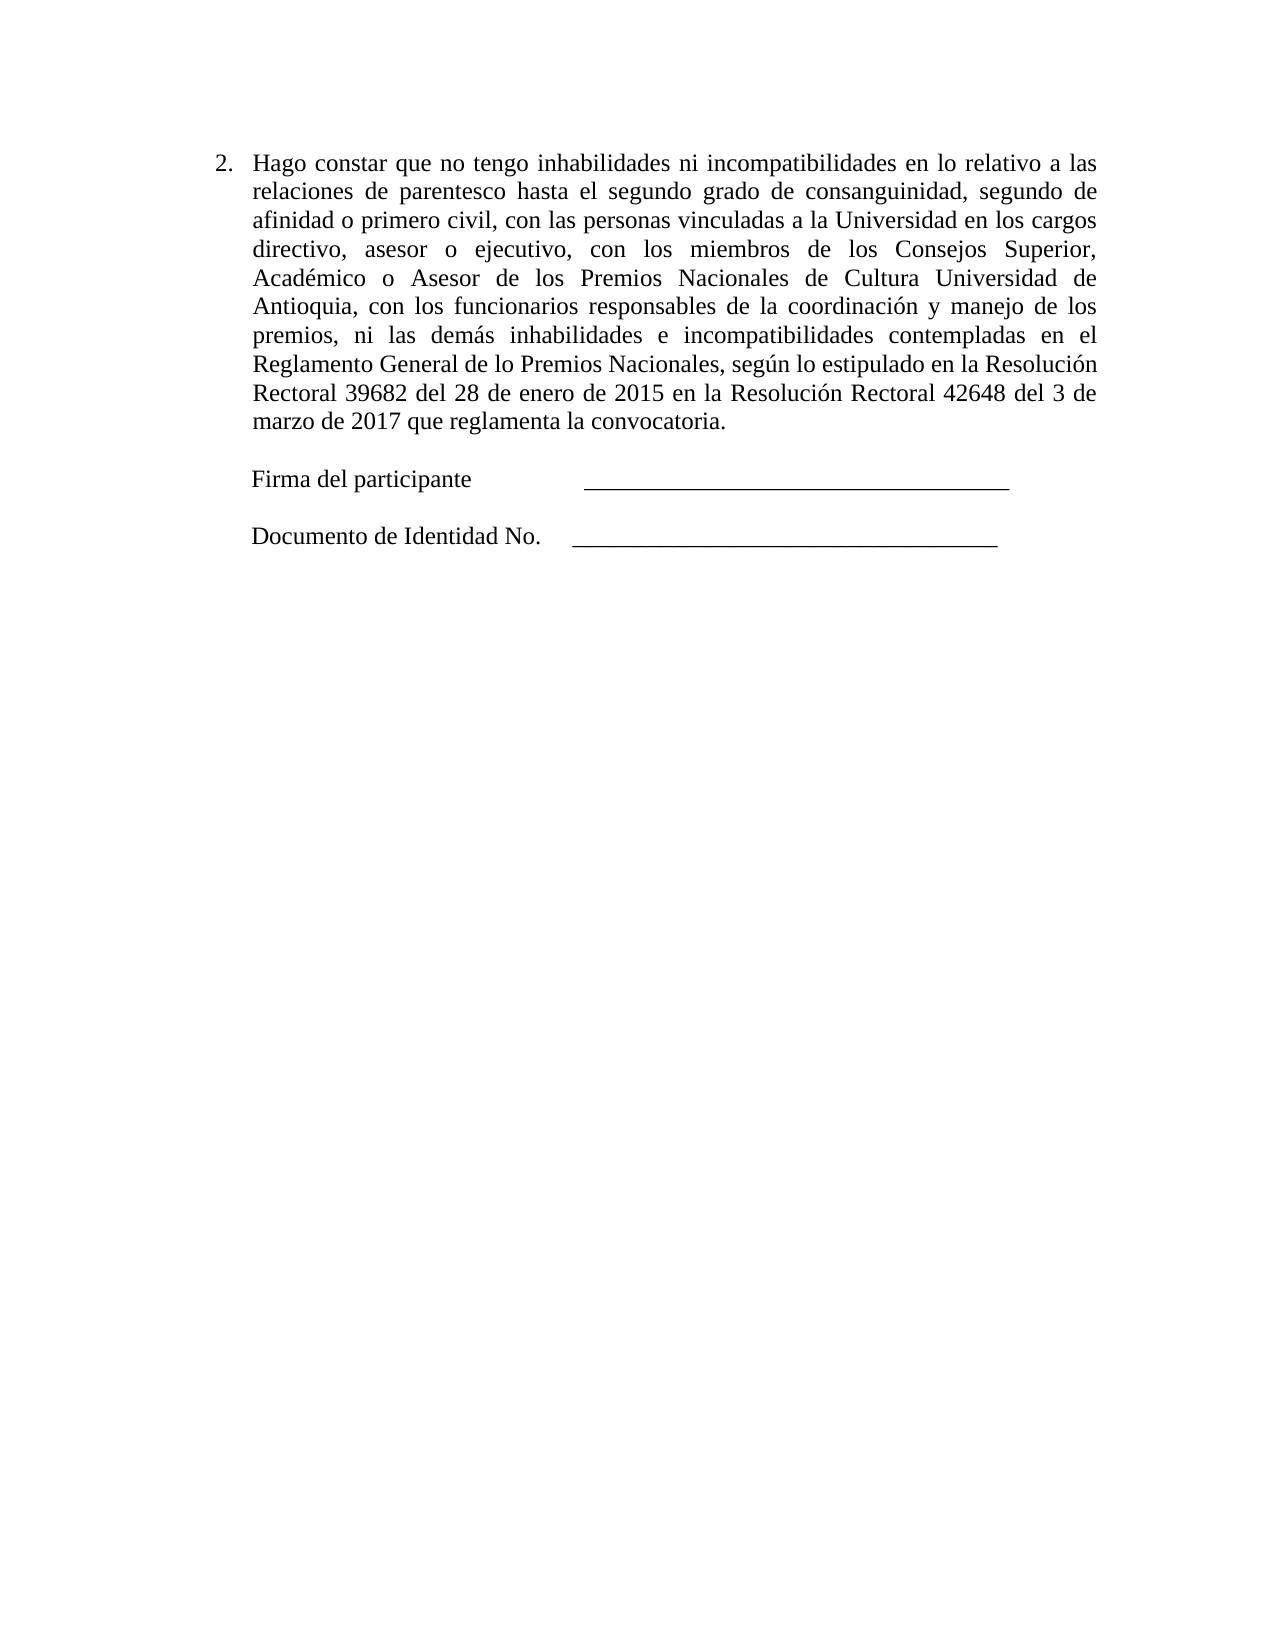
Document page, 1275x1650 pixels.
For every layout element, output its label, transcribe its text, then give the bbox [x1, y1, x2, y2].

text Documento de Identidad No. __________________________________ [251, 521, 1098, 550]
list Hago constar que no tengo inhabilidades ni incompatibilidades en lo relativo a las relaciones de parentesco hasta el segundo grado de consanguinidad, segundo de afinidad o primero civil, con las personas vinculadas a la Universidad en los cargos directivo, asesor o ejecutivo, con los miembros de los Consejos Superior, Académico o Asesor de los Premios Nacionales de Cultura Universidad de Antioquia, con los funcionarios responsables de la coordinación y manejo de los premios, ni las demás inhabilidades e incompatibilidades contempladas en el Reglamento General de lo Premios Nacionales, según lo estipulado en la Resolución Rectoral 39682 del 28 de enero de 2015 en la Resolución Rectoral 42648 del 3 de marzo de 2017 que reglamenta la convocatoria. [215, 148, 1098, 435]
text Firma del participante __________________________________ [251, 464, 1098, 493]
